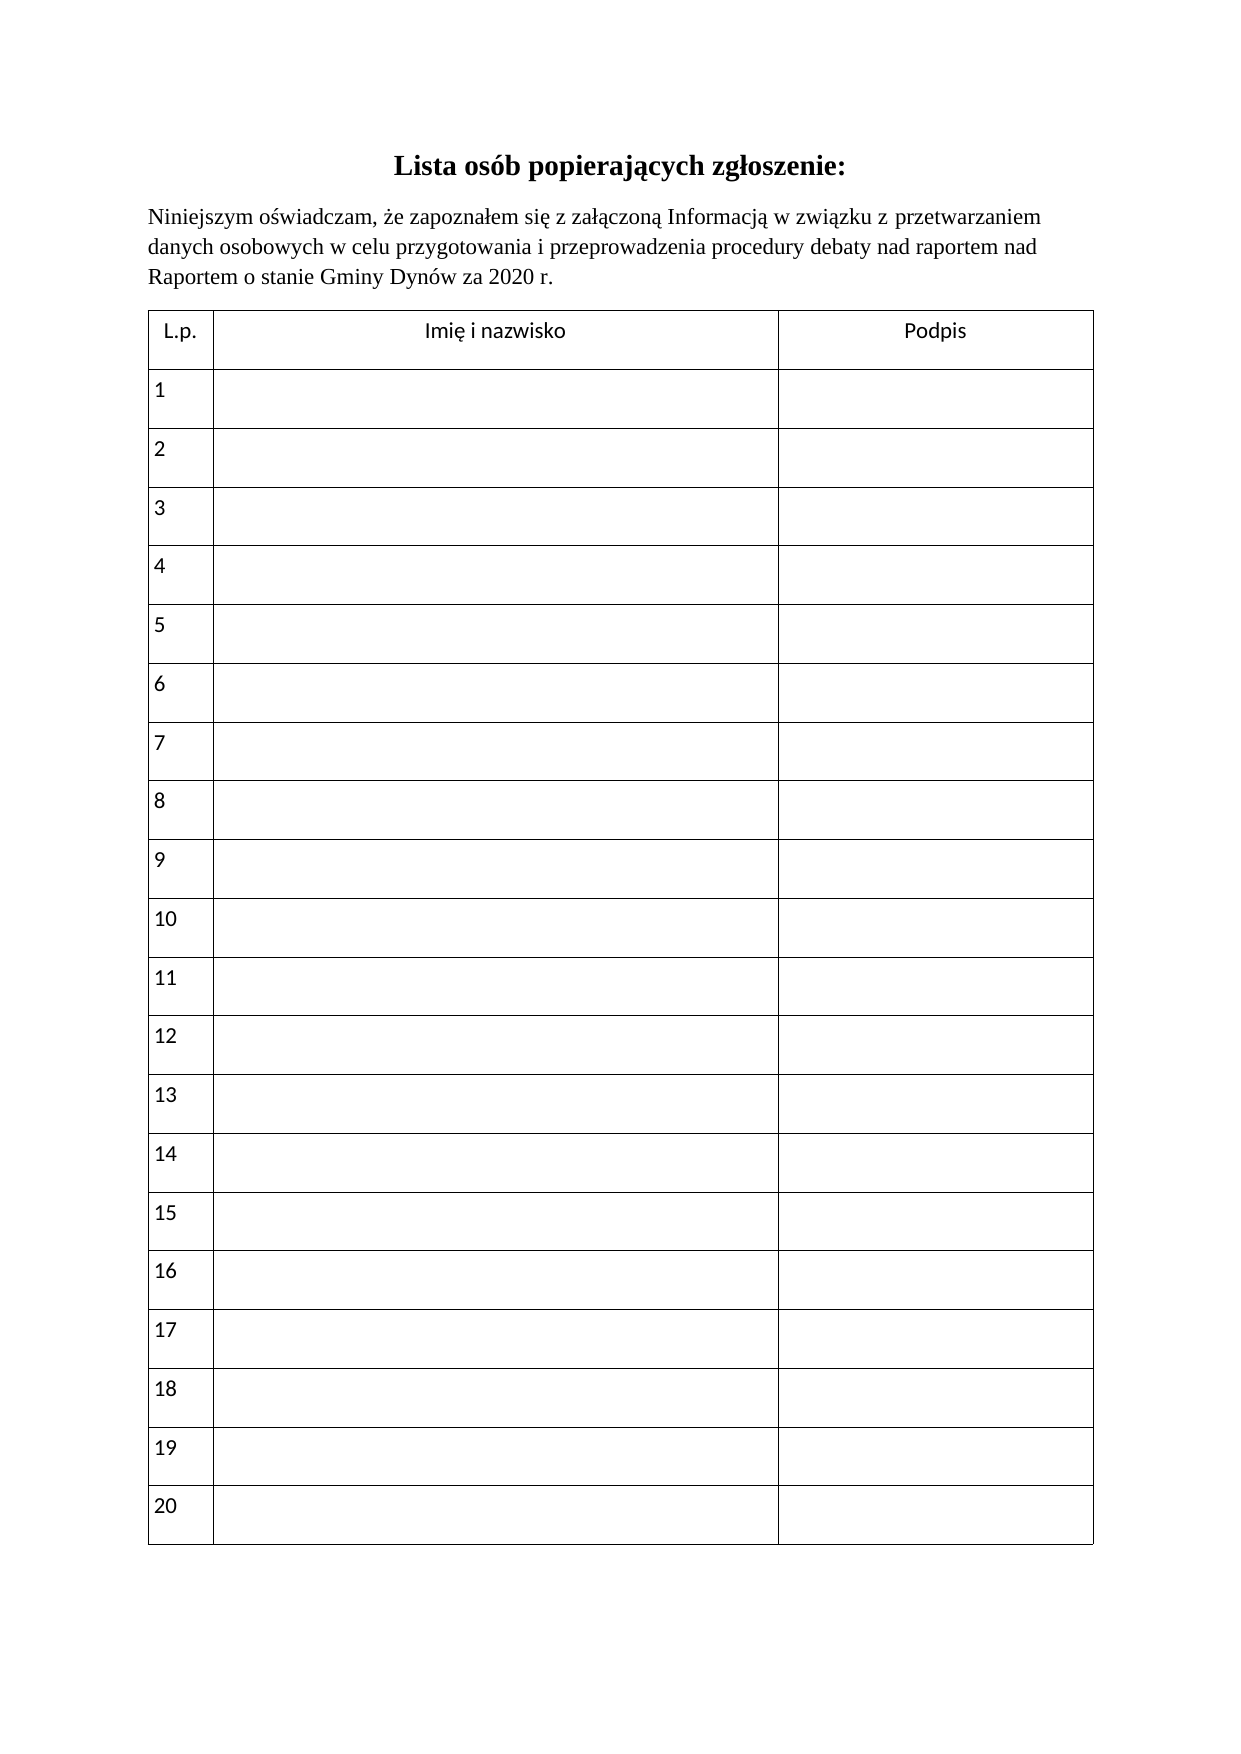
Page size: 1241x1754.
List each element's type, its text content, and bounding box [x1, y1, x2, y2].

table_cell 13 [149, 1075, 213, 1133]
table_cell 17 [149, 1310, 213, 1368]
table_cell [214, 605, 778, 663]
table_cell [214, 723, 778, 780]
table_cell 11 [149, 958, 213, 1015]
table_cell [779, 1075, 1093, 1133]
table_cell 3 [149, 488, 213, 545]
table_cell 20 [149, 1486, 213, 1544]
table_cell 19 [149, 1428, 213, 1485]
table_cell [779, 840, 1093, 898]
table_cell 18 [149, 1369, 213, 1426]
table_cell 15 [149, 1193, 213, 1250]
table_cell 10 [149, 899, 213, 956]
table_cell 14 [149, 1134, 213, 1191]
table_cell [214, 781, 778, 839]
table_cell [779, 1251, 1093, 1309]
table_cell [779, 664, 1093, 721]
table_cell [214, 488, 778, 545]
table_cell [214, 429, 778, 486]
table_cell 7 [149, 723, 213, 780]
table_cell [779, 958, 1093, 1015]
text Niniejszym oświadczam, że zapoznałem się z załączoną Informacją w związku z przetwarzaniem danych osobowych w celu przygotowania i przeprowadzenia procedury debaty nad raportem nad Raportem o stanie Gminy Dynów za 2020 r. [148, 203, 1093, 289]
table_cell 16 [149, 1251, 213, 1309]
table_cell [214, 1428, 778, 1485]
table_cell [214, 1193, 778, 1250]
table_cell 6 [149, 664, 213, 721]
table_header L.p. [149, 311, 213, 369]
table_cell 4 [149, 546, 213, 604]
table_cell 12 [149, 1016, 213, 1074]
table_cell [214, 1486, 778, 1544]
table_cell 2 [149, 429, 213, 486]
table_cell 5 [149, 605, 213, 663]
table_cell [214, 840, 778, 898]
table_cell [779, 723, 1093, 780]
table_cell [214, 1369, 778, 1426]
table_cell 1 [149, 370, 213, 428]
table_cell 9 [149, 840, 213, 898]
table_cell [214, 1075, 778, 1133]
table_cell [214, 664, 778, 721]
table_cell [779, 899, 1093, 956]
table_cell [214, 958, 778, 1015]
table_cell [214, 899, 778, 956]
table_header Imię i nazwisko [214, 311, 778, 369]
table_cell [779, 1016, 1093, 1074]
table_cell [779, 1486, 1093, 1544]
table_cell [779, 1369, 1093, 1426]
table_cell 8 [149, 781, 213, 839]
table_cell [779, 429, 1093, 486]
text Lista osób popierających zgłoszenie: [148, 148, 1093, 181]
table_cell [214, 1310, 778, 1368]
table_cell [214, 370, 778, 428]
table_cell [779, 370, 1093, 428]
table_cell [214, 546, 778, 604]
table_cell [779, 781, 1093, 839]
table_cell [214, 1134, 778, 1191]
table_header Podpis [779, 311, 1093, 369]
table_cell [779, 1428, 1093, 1485]
table_cell [779, 1134, 1093, 1191]
table_cell [779, 1310, 1093, 1368]
table_cell [214, 1251, 778, 1309]
table_cell [214, 1016, 778, 1074]
table_cell [779, 546, 1093, 604]
table_cell [779, 605, 1093, 663]
table_cell [779, 488, 1093, 545]
table_cell [779, 1193, 1093, 1250]
